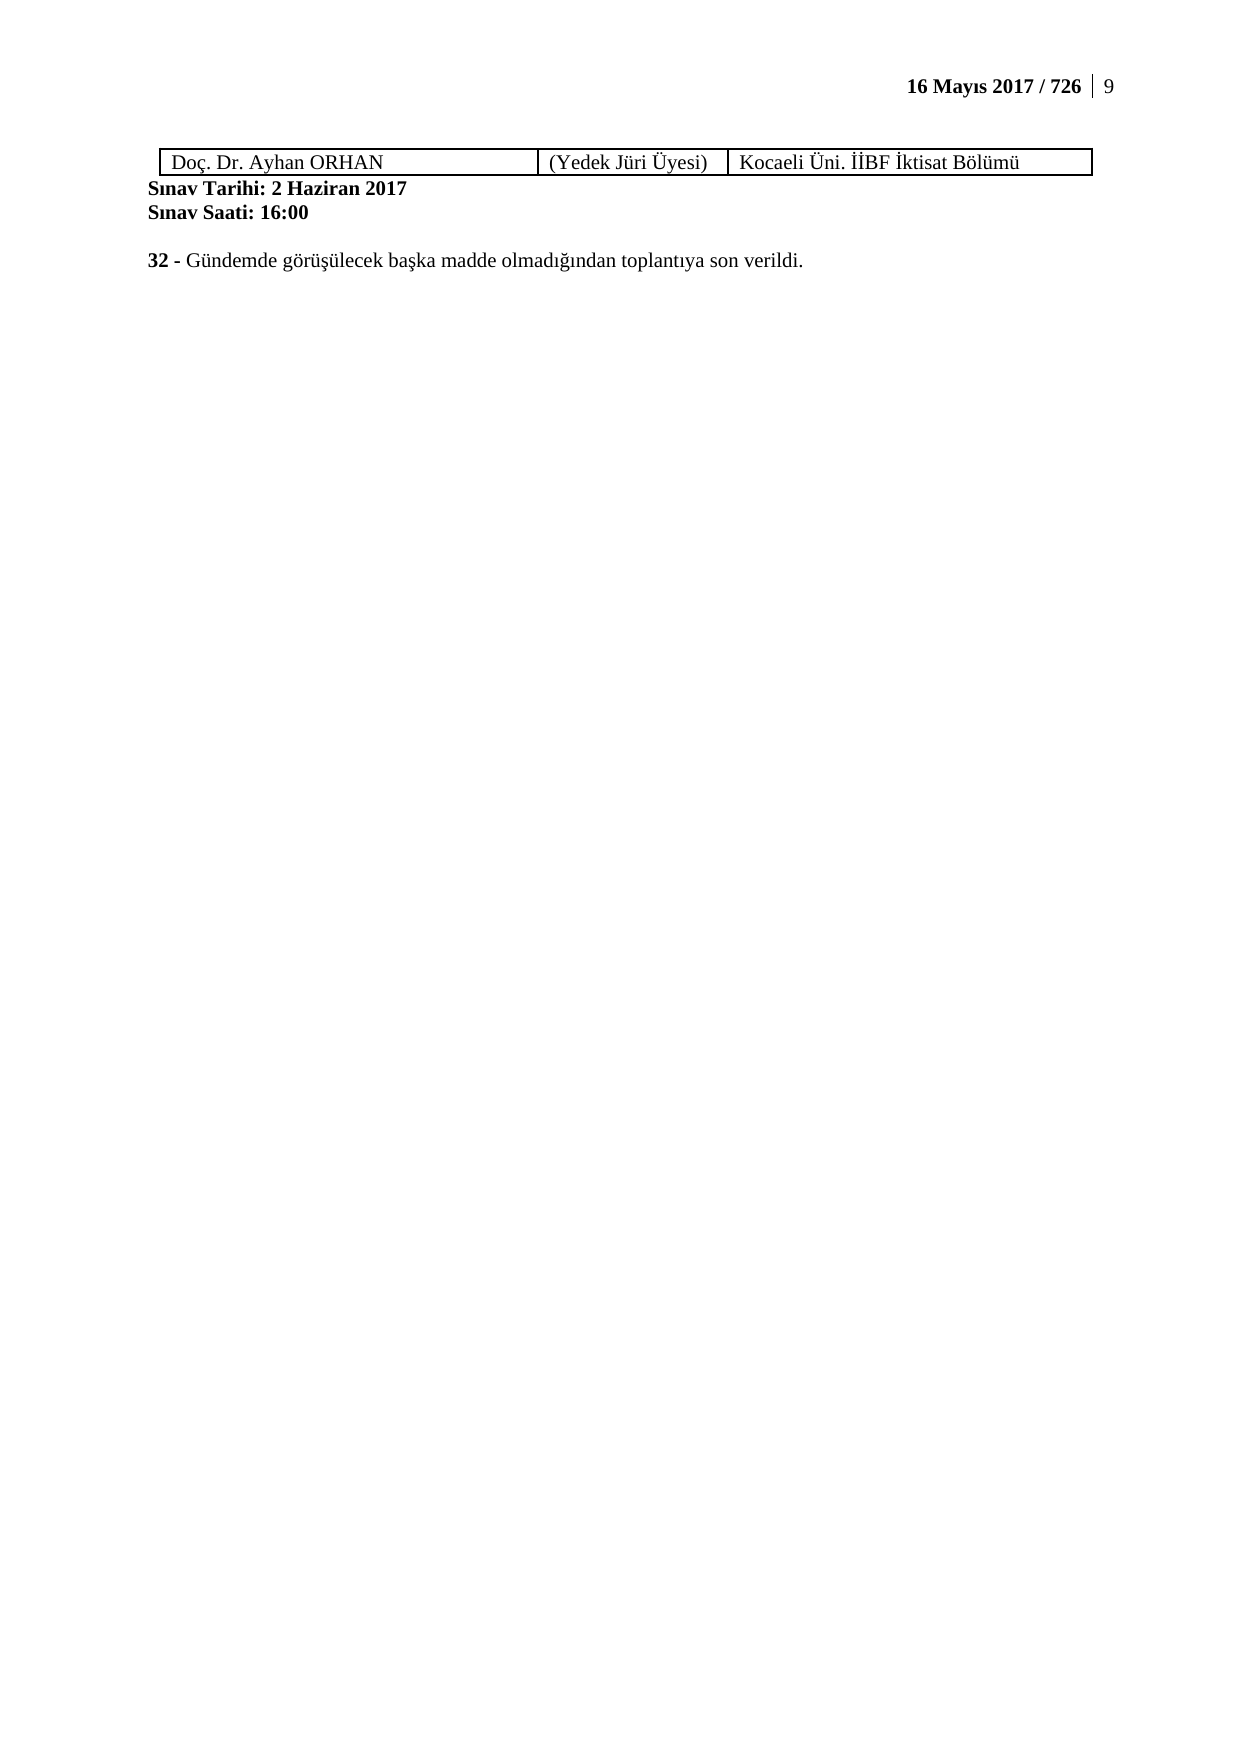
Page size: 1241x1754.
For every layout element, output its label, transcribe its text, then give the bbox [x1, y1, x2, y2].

text Sınav Tarihi: 2 Haziran 2017 [148, 176, 1093, 200]
table_cell Kocaeli Üni. İİBF İktisat Bölümü [729, 150, 1091, 174]
text 32 - Gündemde görüşülecek başka madde olmadığından toplantıya son verildi. [148, 248, 1093, 272]
text Sınav Saati: 16:00 [148, 200, 1093, 224]
table_cell (Yedek Jüri Üyesi) [539, 150, 727, 174]
table_cell Doç. Dr. Ayhan ORHAN [161, 150, 537, 174]
